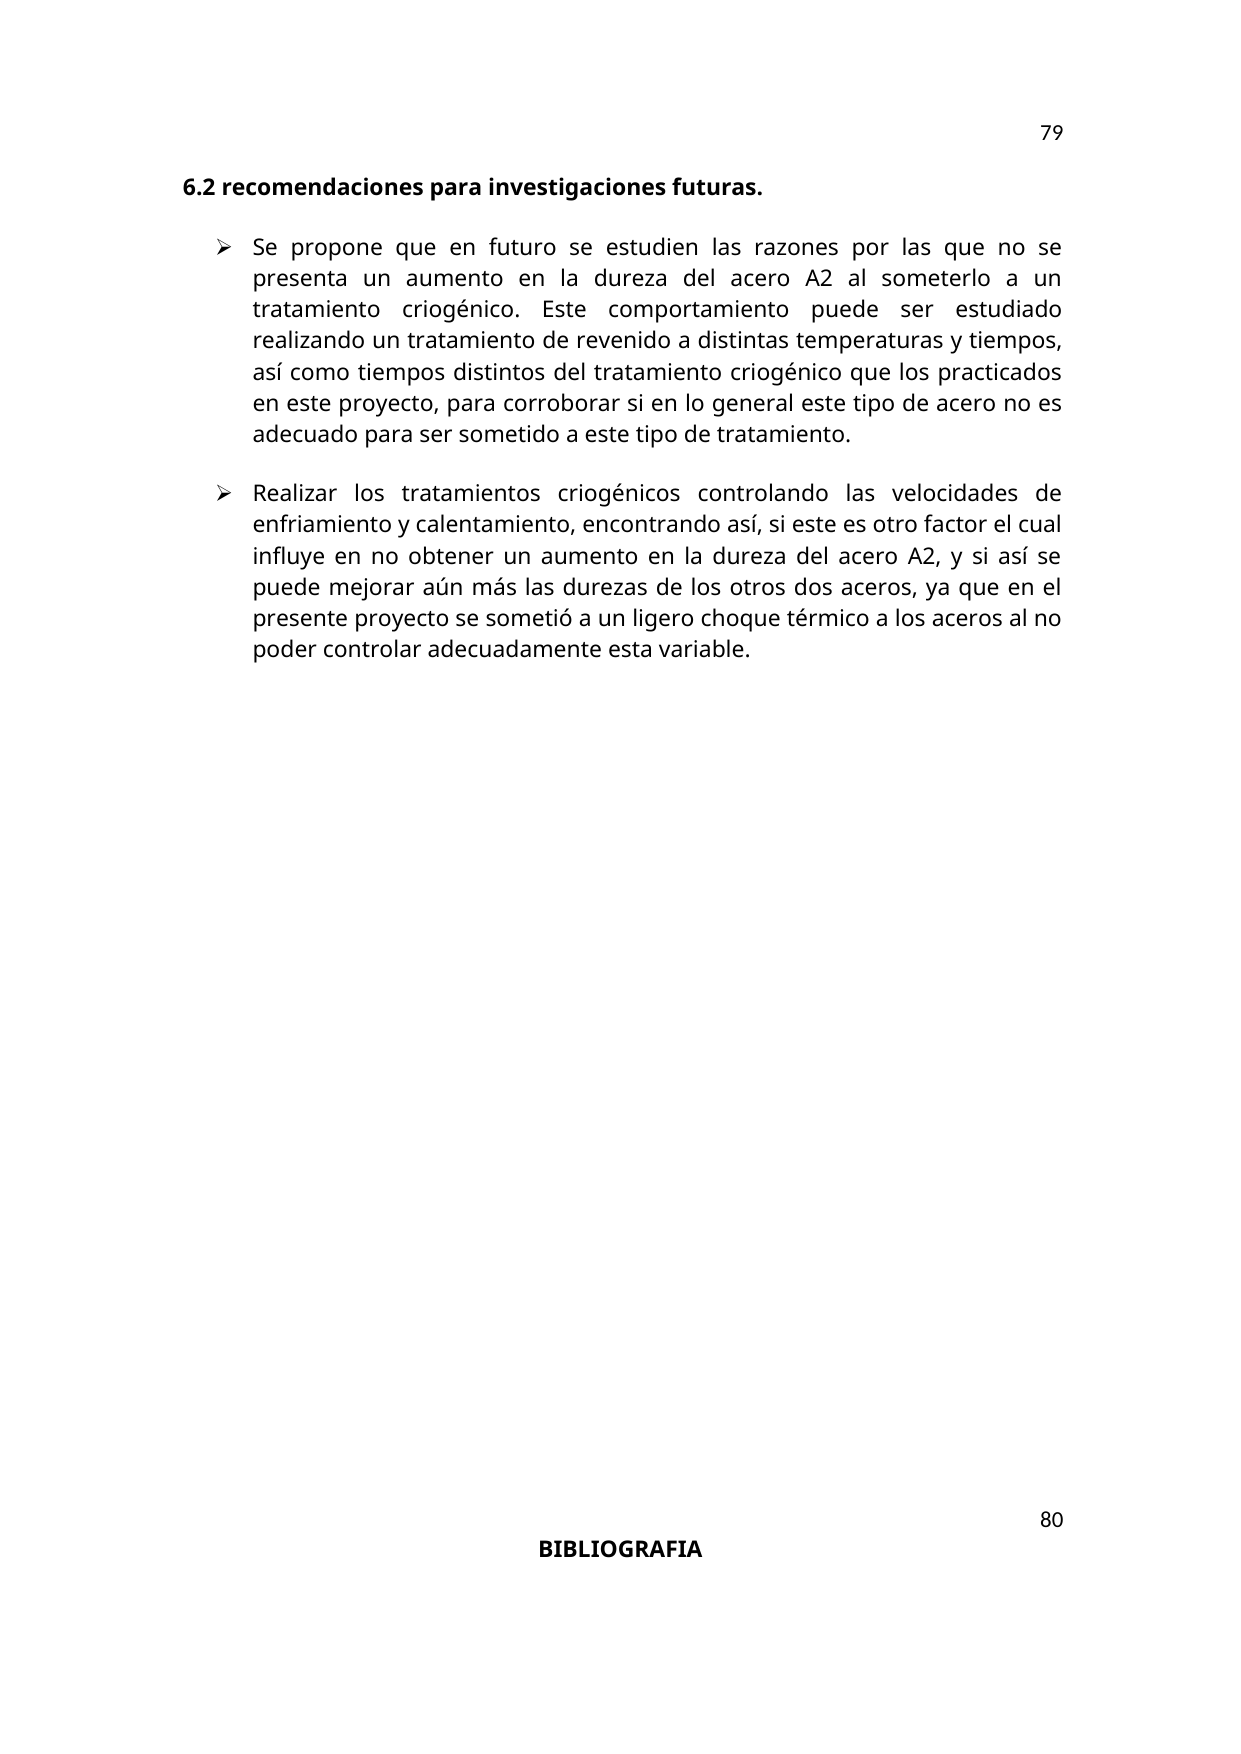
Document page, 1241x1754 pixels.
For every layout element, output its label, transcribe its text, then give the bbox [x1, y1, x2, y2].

list Realizar los tratamientos criogénicos controlando las velocidades de enfriamiento y calentamiento, encontrando así, si este es otro factor el cual influye en no obtener un aumento en la dureza del acero A2, y si así se puede mejorar aún más las durezas de los otros dos aceros, ya que en el presente proyecto se sometió a un ligero choque térmico a los aceros al no poder controlar adecuadamente esta variable. [215, 477, 1063, 665]
list Se propone que en futuro se estudien las razones por las que no se presenta un aumento en la dureza del acero A2 al someterlo a un tratamiento criogénico. Este comportamiento puede ser estudiado realizando un tratamiento de revenido a distintas temperaturas y tiempos, así como tiempos distintos del tratamiento criogénico que los practicados en este proyecto, para corroborar si en lo general este tipo de acero no es adecuado para ser sometido a este tipo de tratamiento. [215, 230, 1063, 449]
text 80 [177, 1505, 1063, 1533]
text 6.2 recomendaciones para investigaciones futuras. [177, 171, 1063, 202]
text BIBLIOGRAFIA [177, 1533, 1063, 1564]
text 79 [177, 118, 1063, 146]
